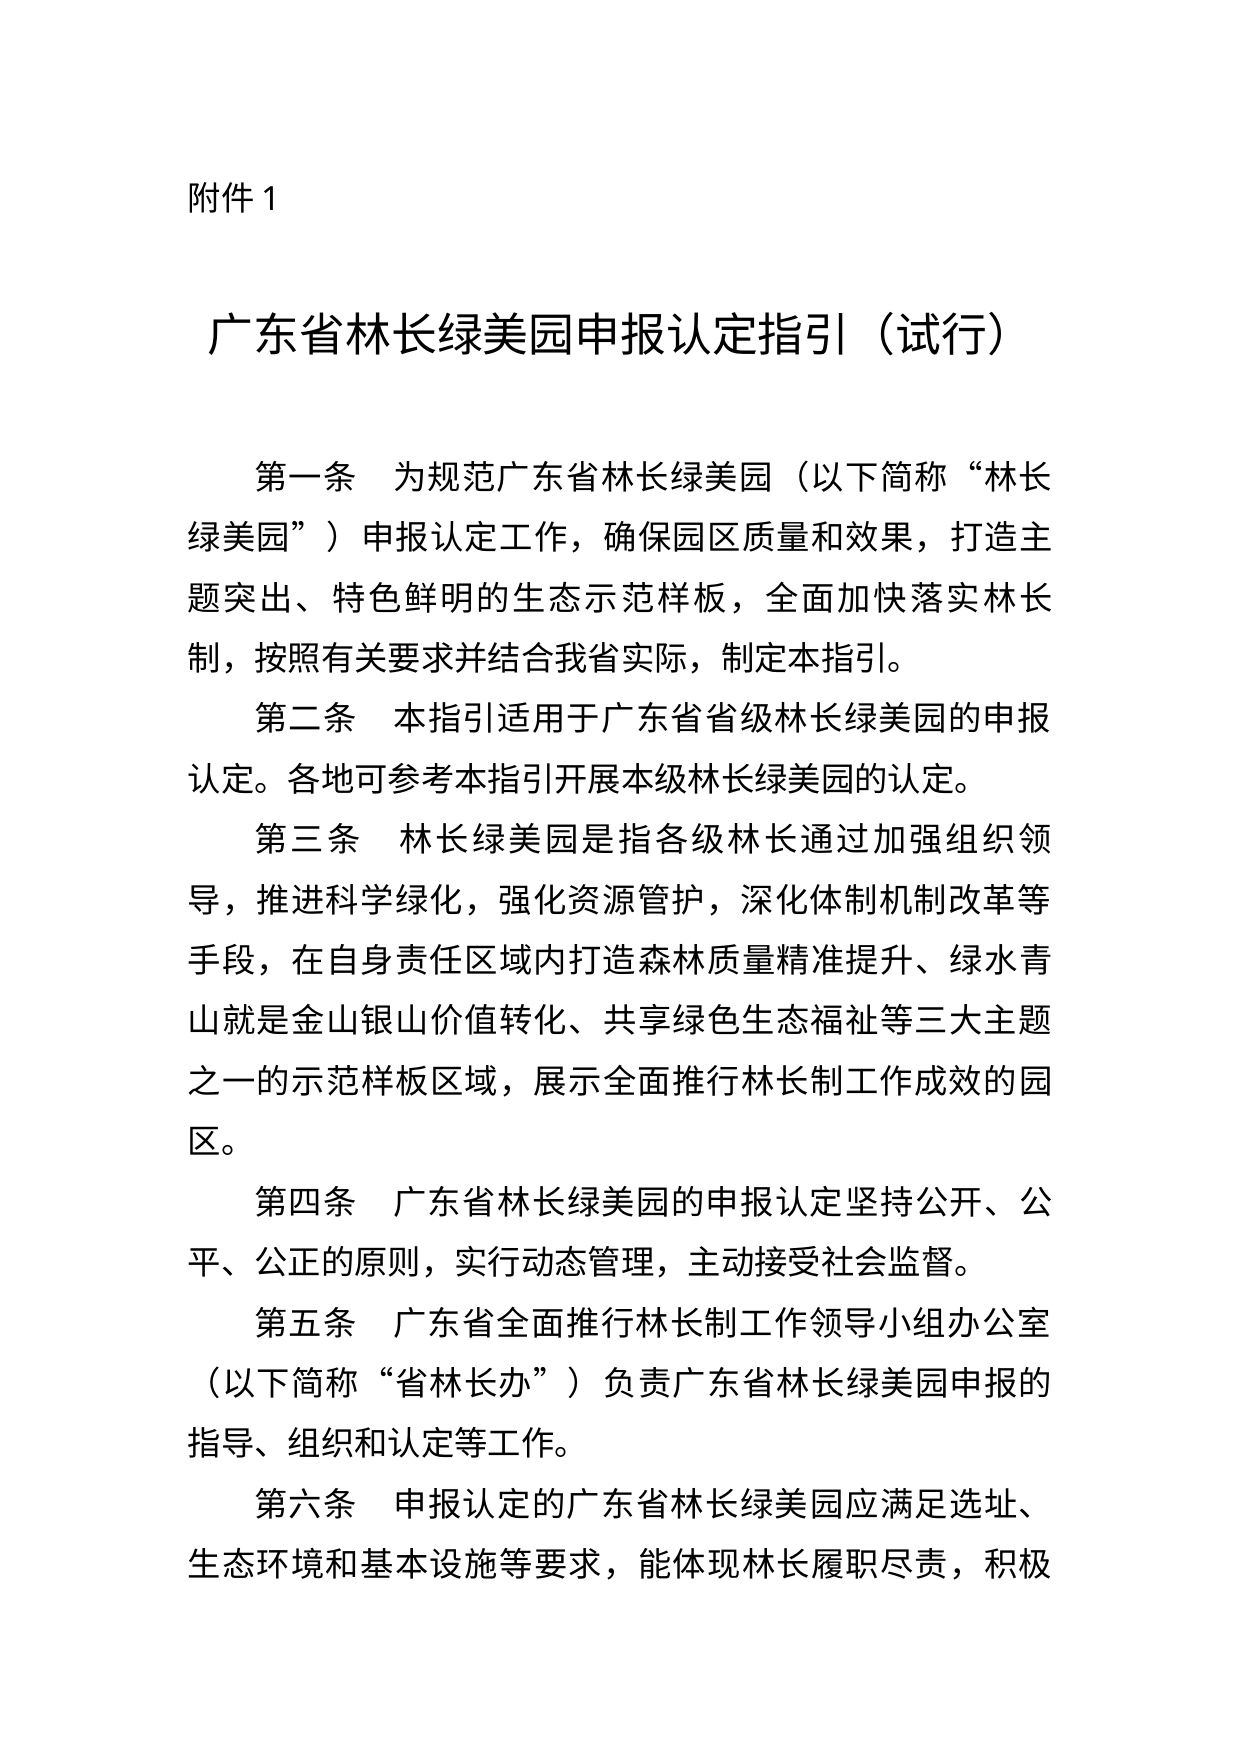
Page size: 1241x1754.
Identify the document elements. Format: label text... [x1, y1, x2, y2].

text 第五条 广东省全面推行林长制工作领导小组办公室（以下简称“省林长办”）负责广东省林长绿美园申报的指导、组织和认定等工作。 [187, 1287, 1053, 1468]
text 第一条 为规范广东省林长绿美园（以下简称“林长绿美园”）申报认定工作，确保园区质量和效果，打造主题突出、特色鲜明的生态示范样板，全面加快落实林长制，按照有关要求并结合我省实际，制定本指引。 [187, 441, 1053, 682]
text 第四条 广东省林长绿美园的申报认定坚持公开、公平、公正的原则，实行动态管理，主动接受社会监督。 [187, 1166, 1053, 1287]
text 第三条 林长绿美园是指各级林长通过加强组织领导，推进科学绿化，强化资源管护，深化体制机制改革等手段，在自身责任区域内打造森林质量精准提升、绿水青山就是金山银山价值转化、共享绿色生态福祉等三大主题之一的示范样板区域，展示全面推行林长制工作成效的园区。 [187, 803, 1053, 1166]
text 广东省林长绿美园申报认定指引（试行） [187, 283, 1053, 380]
text 附件1 [187, 162, 1053, 222]
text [187, 1468, 1053, 1589]
text 第二条 本指引适用于广东省省级林长绿美园的申报认定。各地可参考本指引开展本级林长绿美园的认定。 [187, 682, 1053, 803]
